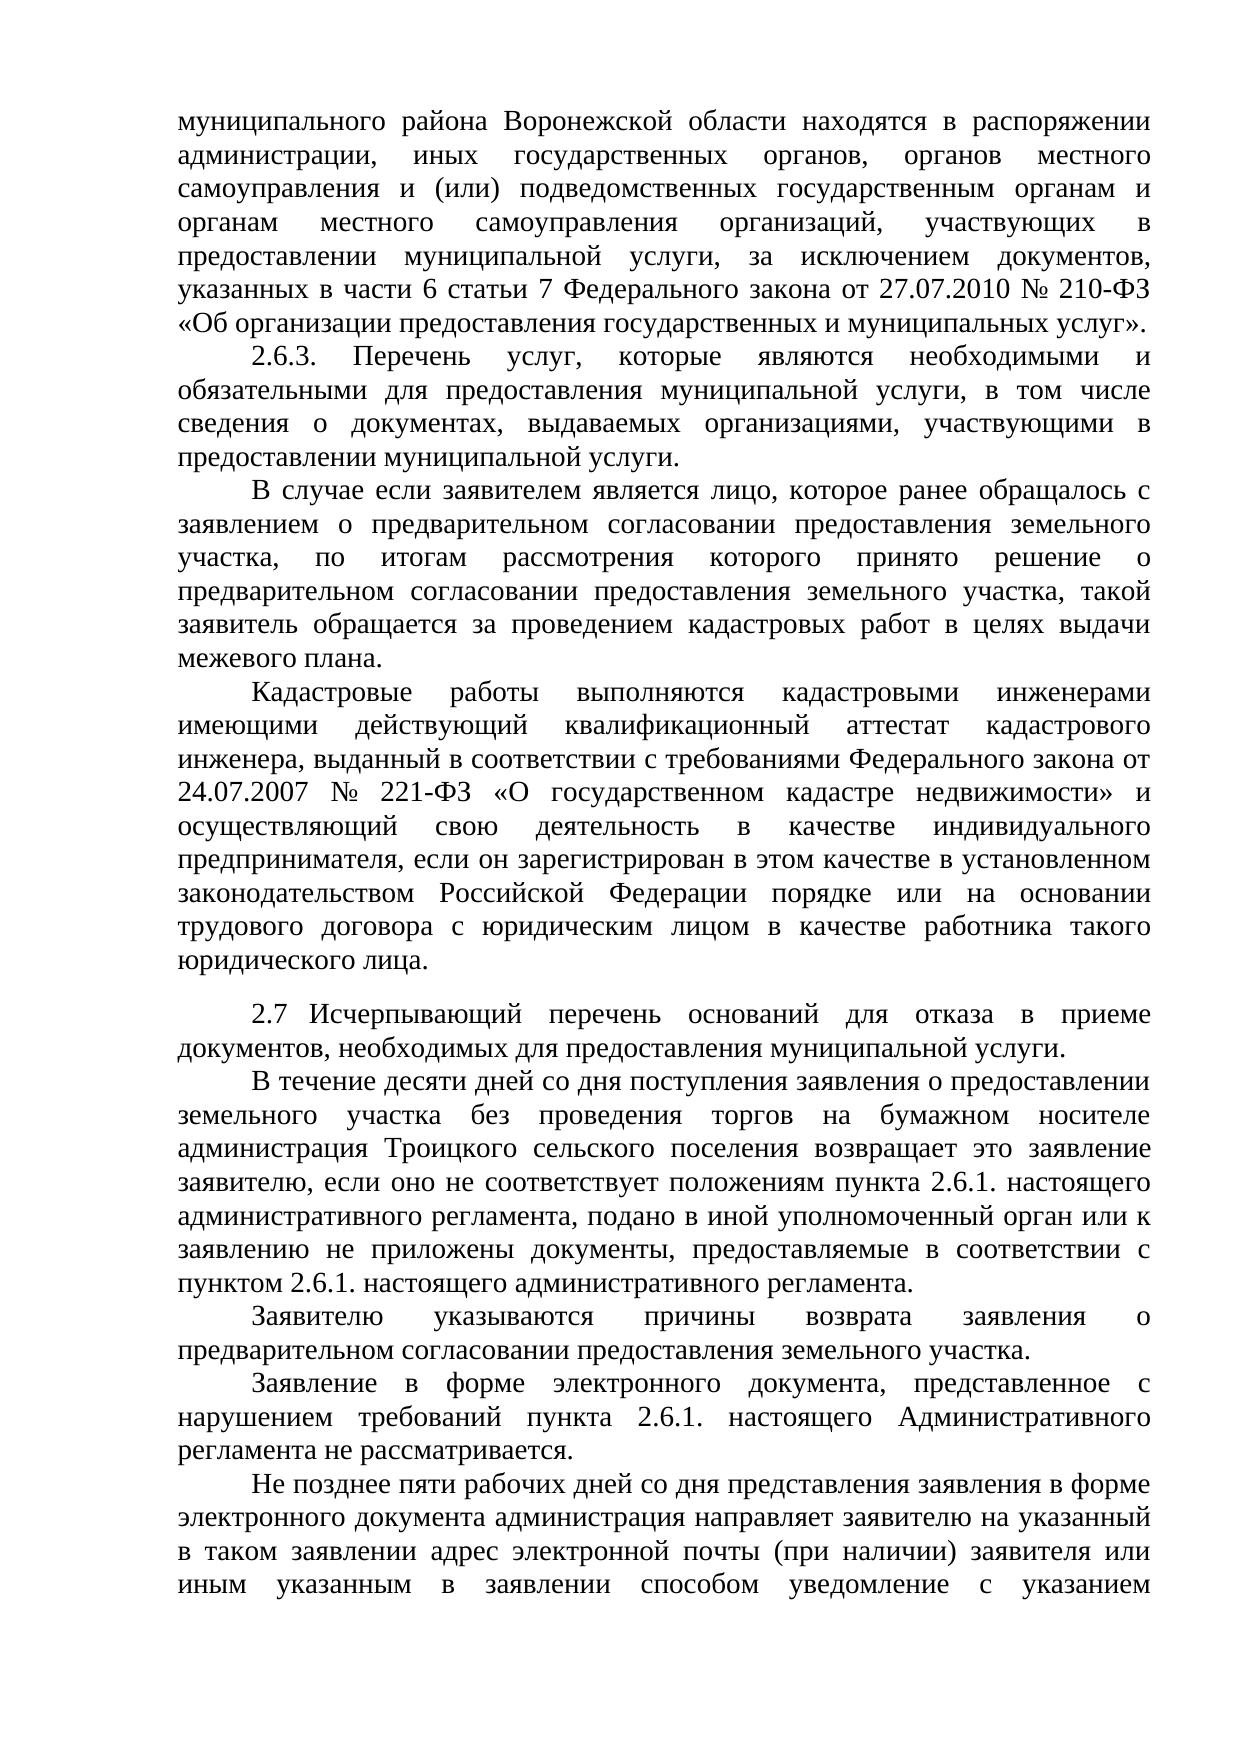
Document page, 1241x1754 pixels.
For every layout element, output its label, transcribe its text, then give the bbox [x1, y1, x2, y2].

text В течение десяти дней со дня поступления заявления о предоставлении земельного участка без проведения торгов на бумажном носителе администрация Троицкого сельского поселения возвращает это заявление заявителю, если оно не соответствует положениям пункта 2.6.1. настоящего административного регламента, подано в иной уполномоченный орган или к заявлению не приложены документы, предоставляемые в соответствии с пунктом 2.6.1. настоящего административного регламента. [177, 1063, 1152, 1298]
text 2.6.3. Перечень услуг, которые являются необходимыми и обязательными для предоставления муниципальной услуги, в том числе сведения о документах, выдаваемых организациями, участвующими в предоставлении муниципальной услуги. [177, 338, 1152, 472]
text В случае если заявителем является лицо, которое ранее обращалось с заявлением о предварительном согласовании предоставления земельного участка, по итогам рассмотрения которого принято решение о предварительном согласовании предоставления земельного участка, такой заявитель обращается за проведением кадастровых работ в целях выдачи межевого плана. [177, 472, 1152, 674]
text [177, 103, 1152, 338]
list Исчерпывающий перечень оснований для отказа в приеме документов, необходимых для предоставления муниципальной услуги. [177, 996, 1152, 1063]
text Кадастровые работы выполняются кадастровыми инженерами имеющими действующий квалификационный аттестат кадастрового инженера, выданный в соответствии с требованиями Федерального закона от 24.07.2007 № 221-ФЗ «О государственном кадастре недвижимости» и осуществляющий свою деятельность в качестве индивидуального предпринимателя, если он зарегистрирован в этом качестве в установленном законодательством Российской Федерации порядке или на основании трудового договора с юридическим лицом в качестве работника такого юридического лица. [177, 674, 1152, 976]
text Заявление в форме электронного документа, представленное с нарушением требований пункта 2.6.1. настоящего Административного регламента не рассматривается. [177, 1365, 1152, 1466]
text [177, 1466, 1152, 1600]
text Заявителю указываются причины возврата заявления о предварительном согласовании предоставления земельного участка. [177, 1298, 1152, 1365]
